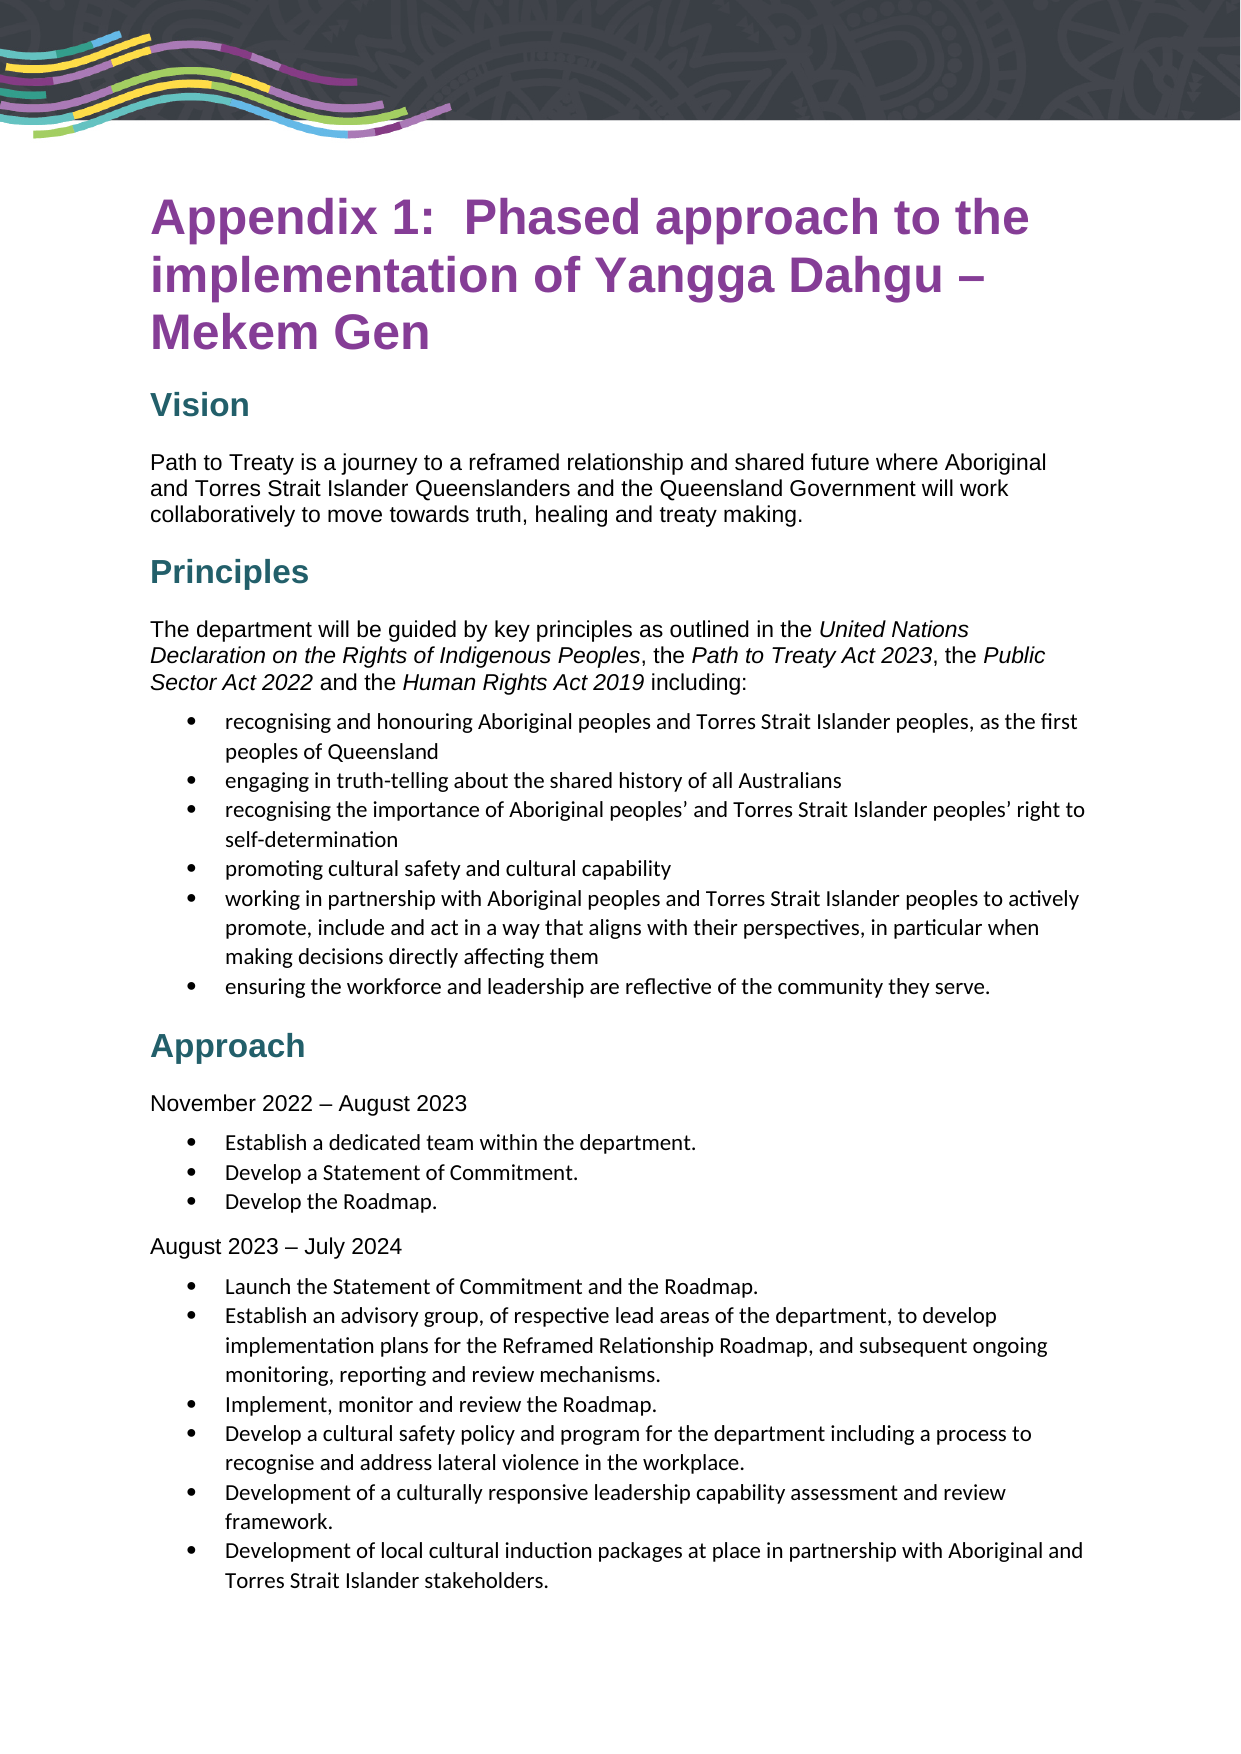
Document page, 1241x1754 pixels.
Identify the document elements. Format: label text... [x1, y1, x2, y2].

subtitle Appendix 1: Phased approach to the implementation of Yangga Dahgu – Mekem Gen [150, 187, 1090, 360]
subtitle Principles [150, 552, 1090, 591]
list ensuring the workforce and leadership are reflective of the community they serve. [187, 972, 1090, 1000]
text Path to Treaty is a journey to a reframed relationship and shared future where Aboriginal and Torres Strait Islander Queenslanders and the Queensland Government will work collaboratively to move towards truth, healing and treaty making. [150, 448, 1090, 527]
subtitle Approach [150, 1026, 1090, 1065]
subtitle Vision [150, 385, 1090, 423]
list Develop a cultural safety policy and program for the department including a process to recognise and address lateral violence in the workplace. [187, 1419, 1090, 1476]
text The department will be guided by key principles as outlined in the United Nations Declaration on the Rights of Indigenous Peoples, the Path to Treaty Act 2023, the Public Sector Act 2022 and the Human Rights Act 2019 including: [150, 616, 1090, 695]
list Establish an advisory group, of respective lead areas of the department, to develop implementation plans for the Reframed Relationship Roadmap, and subsequent ongoing monitoring, reporting and review mechanisms. [187, 1302, 1090, 1388]
picture [0, 0, 1241, 176]
list Develop a Statement of Commitment. [187, 1158, 1090, 1186]
text August 2023 – July 2024 [150, 1233, 1090, 1260]
list Development of a culturally responsive leadership capability assessment and review framework. [187, 1478, 1090, 1535]
list engaging in truth-telling about the shared history of all Australians [187, 766, 1090, 794]
list recognising and honouring Aboriginal peoples and Torres Strait Islander peoples, as the first peoples of Queensland [187, 707, 1090, 765]
text November 2022 – August 2023 [150, 1090, 1090, 1116]
list Development of local cultural induction packages at place in partnership with Aboriginal and Torres Strait Islander stakeholders. [187, 1537, 1090, 1594]
list Implement, monitor and review the Roadmap. [187, 1390, 1090, 1418]
list Establish a dedicated team within the department. [187, 1128, 1090, 1157]
list Develop the Roadmap. [187, 1187, 1090, 1215]
list recognising the importance of Aboriginal peoples’ and Torres Strait Islander peoples’ right to self-determination [187, 796, 1090, 853]
list working in partnership with Aboriginal peoples and Torres Strait Islander peoples to actively promote, include and act in a way that aligns with their perspectives, in particular when making decisions directly affecting them [187, 884, 1090, 971]
list promoting cultural safety and cultural capability [187, 854, 1090, 882]
list Launch the Statement of Commitment and the Roadmap. [187, 1272, 1090, 1300]
